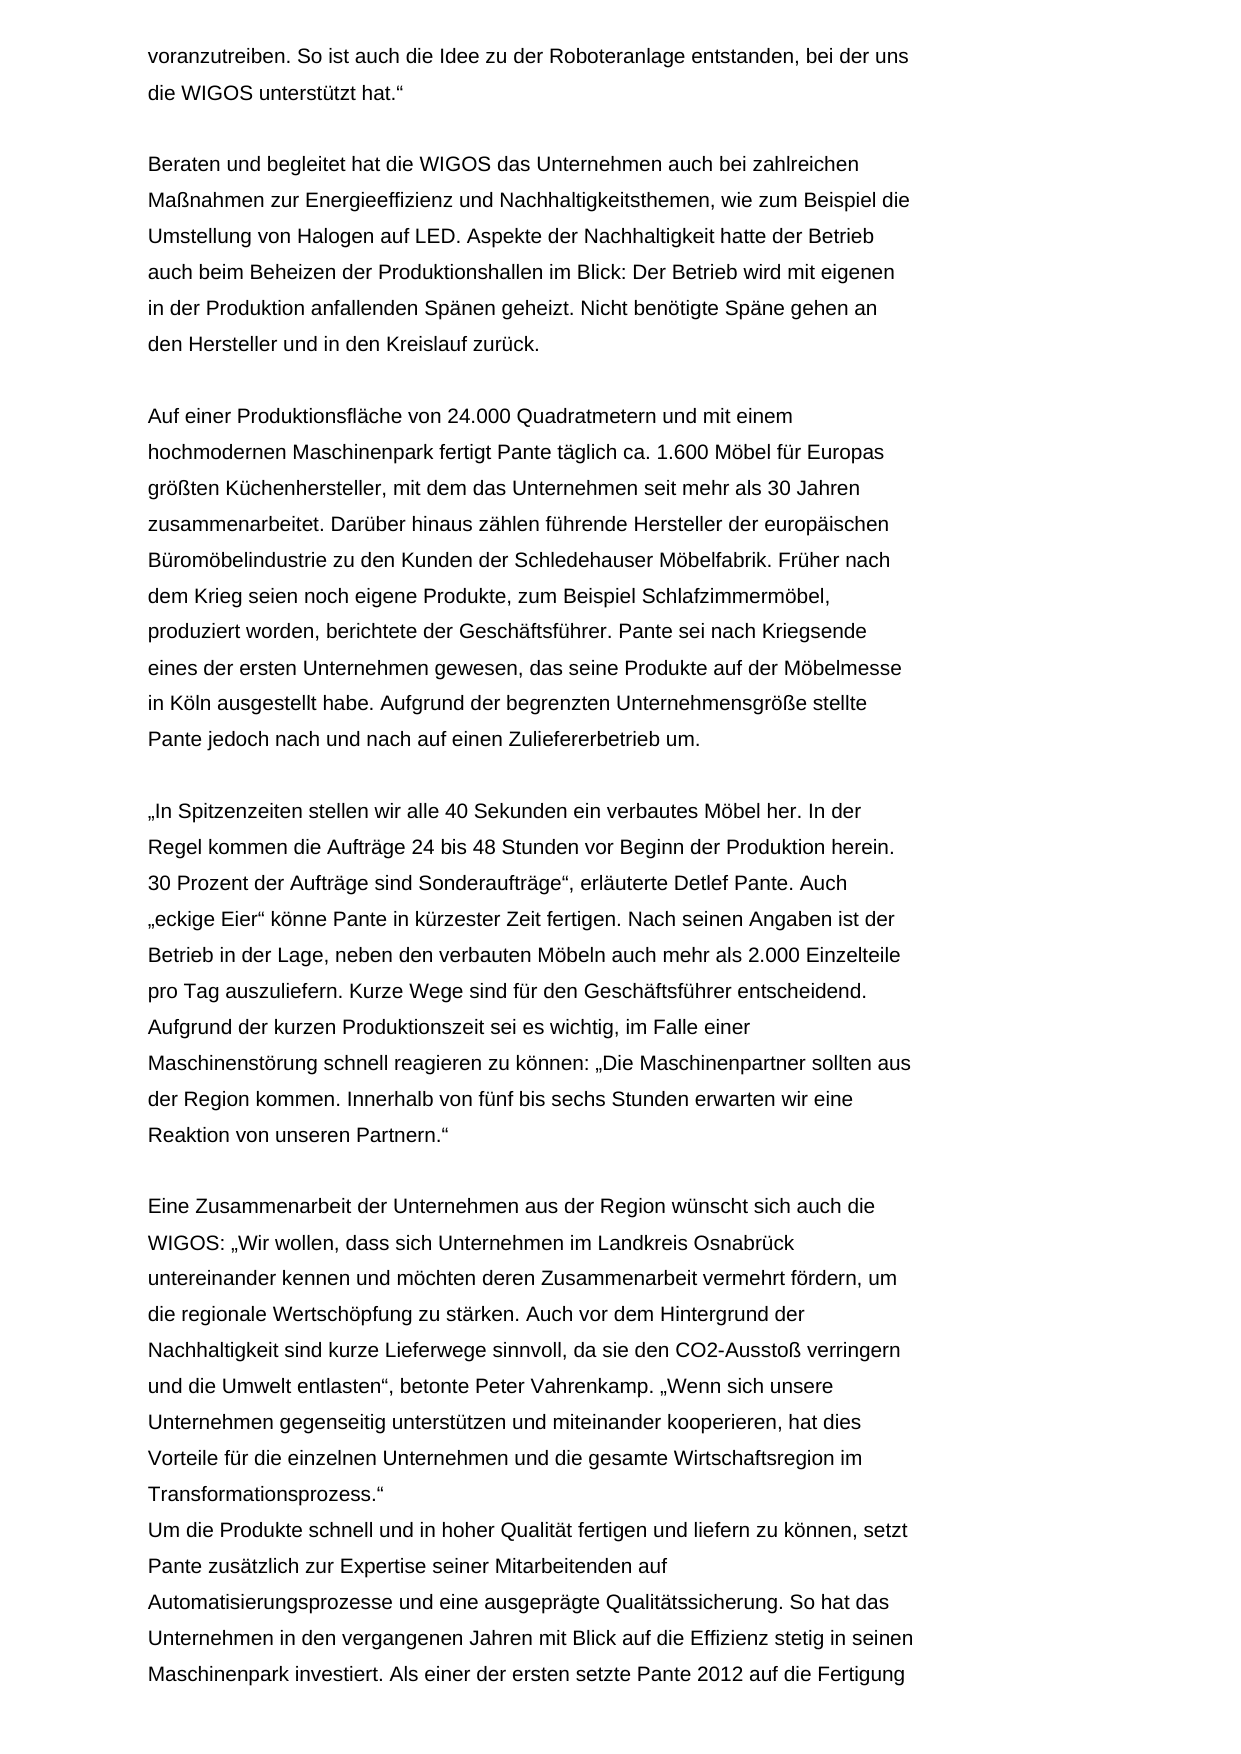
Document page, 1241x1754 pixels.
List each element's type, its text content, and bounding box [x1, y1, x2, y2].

text Auf einer Produktionsfläche von 24.000 Quadratmetern und mit einem hochmodernen Maschinenpark fertigt Pante täglich ca. 1.600 Möbel für Europas größten Küchenhersteller, mit dem das Unternehmen seit mehr als 30 Jahren zusammenarbeitet. Darüber hinaus zählen führende Hersteller der europäischen Büromöbelindustrie zu den Kunden der Schledehauser Möbelfabrik. Früher nach dem Krieg seien noch eigene Produkte, zum Beispiel Schlafzimmermöbel, produziert worden, berichtete der Geschäftsführer. Pante sei nach Kriegsende eines der ersten Unternehmen gewesen, das seine Produkte auf der Möbelmesse in Köln ausgestellt habe. Aufgrund der begrenzten Unternehmensgröße stellte Pante jedoch nach und nach auf einen Zuliefererbetrieb um. [148, 404, 915, 751]
text Beraten und begleitet hat die WIGOS das Unternehmen auch bei zahlreichen Maßnahmen zur Energieeffizienz und Nachhaltigkeitsthemen, wie zum Beispiel die Umstellung von Halogen auf LED. Aspekte der Nachhaltigkeit hatte der Betrieb auch beim Beheizen der Produktionshallen im Blick: Der Betrieb wird mit eigenen in der Produktion anfallenden Spänen geheizt. Nicht benötigte Späne gehen an den Hersteller und in den Kreislauf zurück. [148, 152, 915, 356]
text „In Spitzenzeiten stellen wir alle 40 Sekunden ein verbautes Möbel her. In der Regel kommen die Aufträge 24 bis 48 Stunden vor Beginn der Produktion herein. 30 Prozent der Aufträge sind Sonderaufträge“, erläuterte Detlef Pante. Auch „eckige Eier“ könne Pante in kürzester Zeit fertigen. Nach seinen Angaben ist der Betrieb in der Lage, neben den verbauten Möbeln auch mehr als 2.000 Einzelteile pro Tag auszuliefern. Kurze Wege sind für den Geschäftsführer entscheidend. Aufgrund der kurzen Produktionszeit sei es wichtig, im Falle einer Maschinenstörung schnell reagieren zu können: „Die Maschinenpartner sollten aus der Region kommen. Innerhalb von fünf bis sechs Stunden erwarten wir eine Reaktion von unseren Partnern.“ [148, 799, 915, 1146]
text Eine Zusammenarbeit der Unternehmen aus der Region wünscht sich auch die WIGOS: „Wir wollen, dass sich Unternehmen im Landkreis Osnabrück untereinander kennen und möchten deren Zusammenarbeit vermehrt fördern, um die regionale Wertschöpfung zu stärken. Auch vor dem Hintergrund der Nachhaltigkeit sind kurze Lieferwege sinnvoll, da sie den CO2-Ausstoß verringern und die Umwelt entlasten“, betonte Peter Vahrenkamp. „Wenn sich unsere Unternehmen gegenseitig unterstützen und miteinander kooperieren, hat dies Vorteile für die einzelnen Unternehmen und die gesamte Wirtschaftsregion im Transformationsprozess.“ [148, 1194, 915, 1506]
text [148, 1518, 915, 1686]
